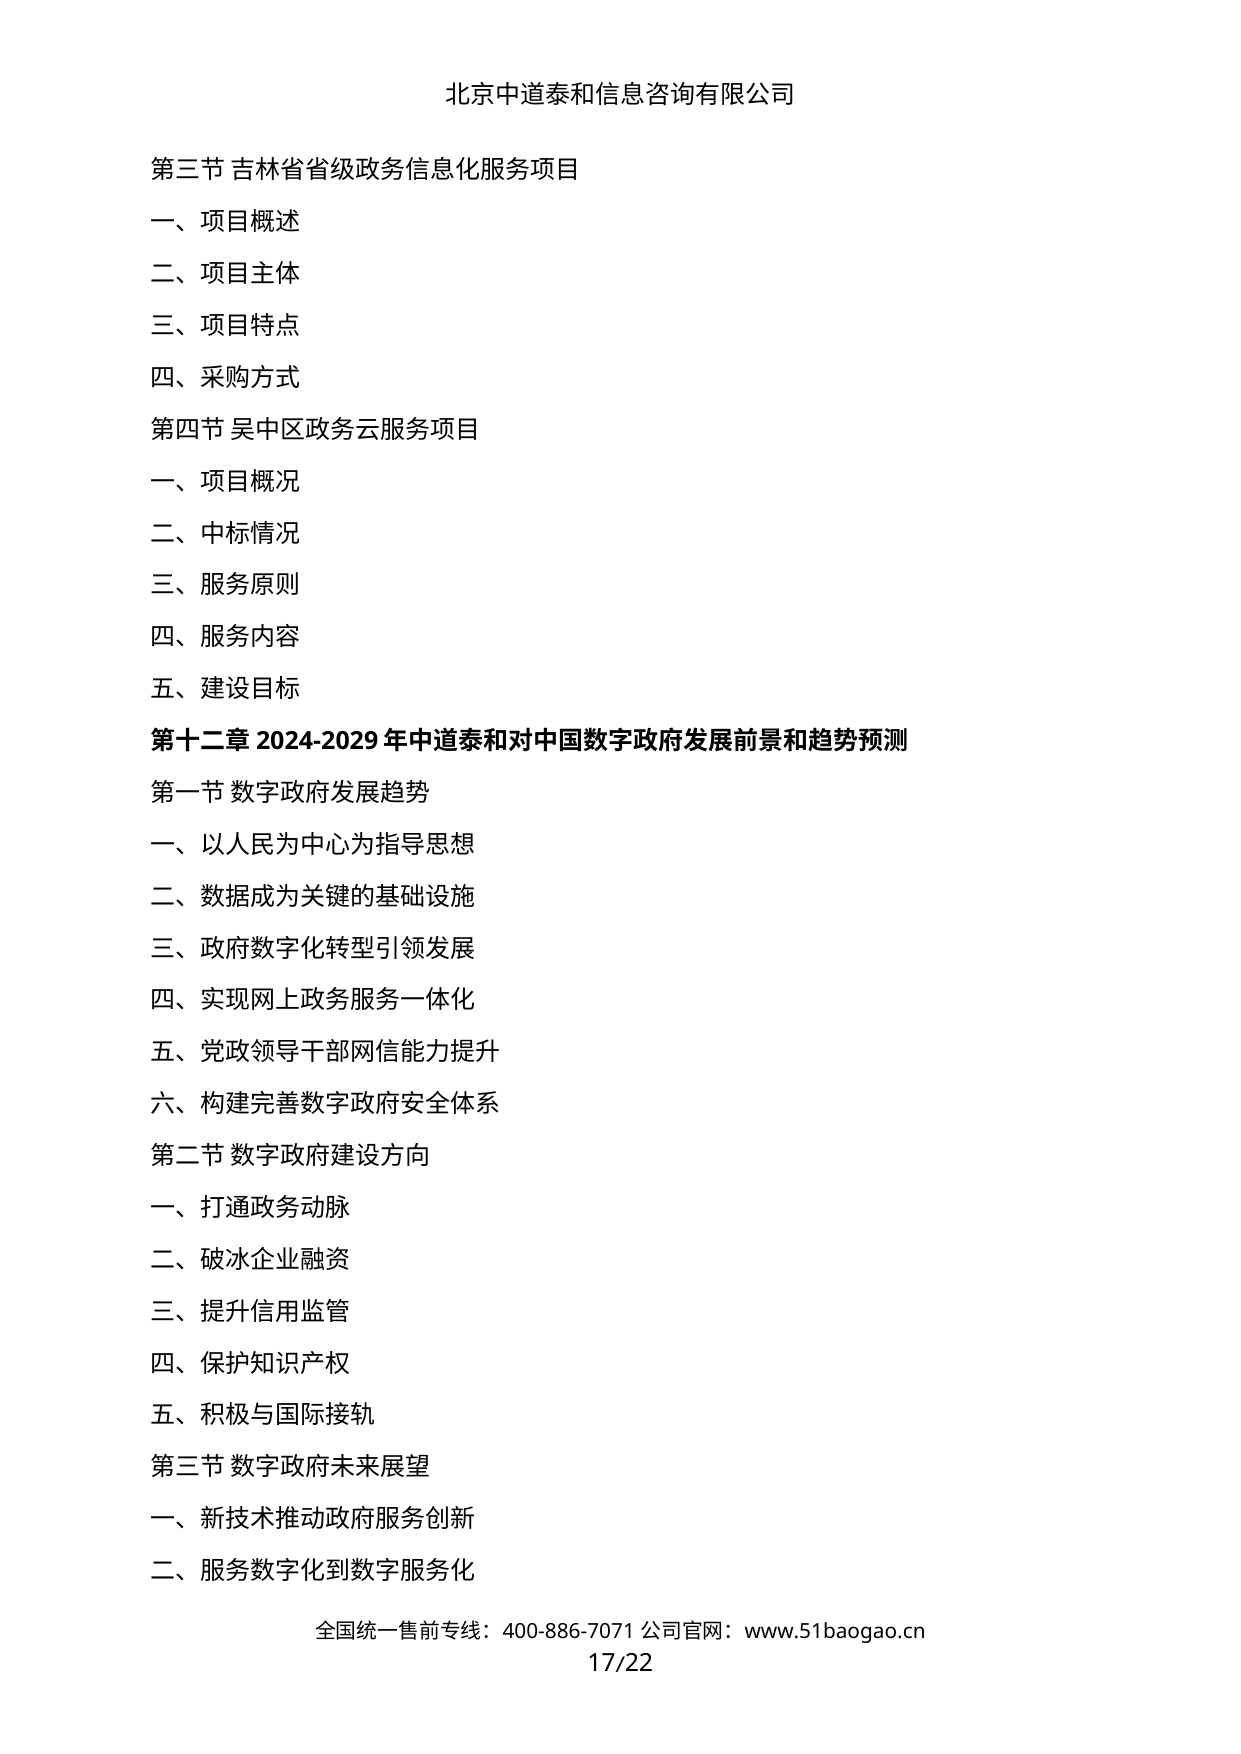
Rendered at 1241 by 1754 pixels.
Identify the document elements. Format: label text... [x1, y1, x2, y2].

text 三、项目特点 [150, 306, 1090, 342]
text 第四节 吴中区政务云服务项目 [150, 409, 1090, 446]
text 二、服务数字化到数字服务化 [150, 1551, 1090, 1587]
text 二、破冰企业融资 [150, 1239, 1090, 1276]
text 四、采购方式 [150, 357, 1090, 394]
text 第十二章 2024-2029年中道泰和对中国数字政府发展前景和趋势预测 [150, 721, 1090, 757]
text 第三节 数字政府未来展望 [150, 1447, 1090, 1483]
text 第二节 数字政府建设方向 [150, 1136, 1090, 1172]
text 四、保护知识产权 [150, 1343, 1090, 1379]
text 三、服务原则 [150, 565, 1090, 601]
text 一、项目概述 [150, 202, 1090, 238]
text 一、新技术推动政府服务创新 [150, 1499, 1090, 1535]
text 一、打通政务动脉 [150, 1187, 1090, 1224]
text 一、项目概况 [150, 461, 1090, 497]
text 二、项目主体 [150, 254, 1090, 290]
text 四、服务内容 [150, 617, 1090, 653]
text 六、构建完善数字政府安全体系 [150, 1084, 1090, 1120]
text 二、数据成为关键的基础设施 [150, 876, 1090, 912]
text 一、以人民为中心为指导思想 [150, 824, 1090, 861]
text 四、实现网上政务服务一体化 [150, 980, 1090, 1016]
text 五、积极与国际接轨 [150, 1395, 1090, 1431]
text 五、党政领导干部网信能力提升 [150, 1032, 1090, 1068]
text 五、建设目标 [150, 669, 1090, 705]
text 二、中标情况 [150, 513, 1090, 549]
text 第一节 数字政府发展趋势 [150, 772, 1090, 809]
text 三、政府数字化转型引领发展 [150, 928, 1090, 964]
text 第三节 吉林省省级政务信息化服务项目 [150, 150, 1090, 186]
text 三、提升信用监管 [150, 1291, 1090, 1327]
